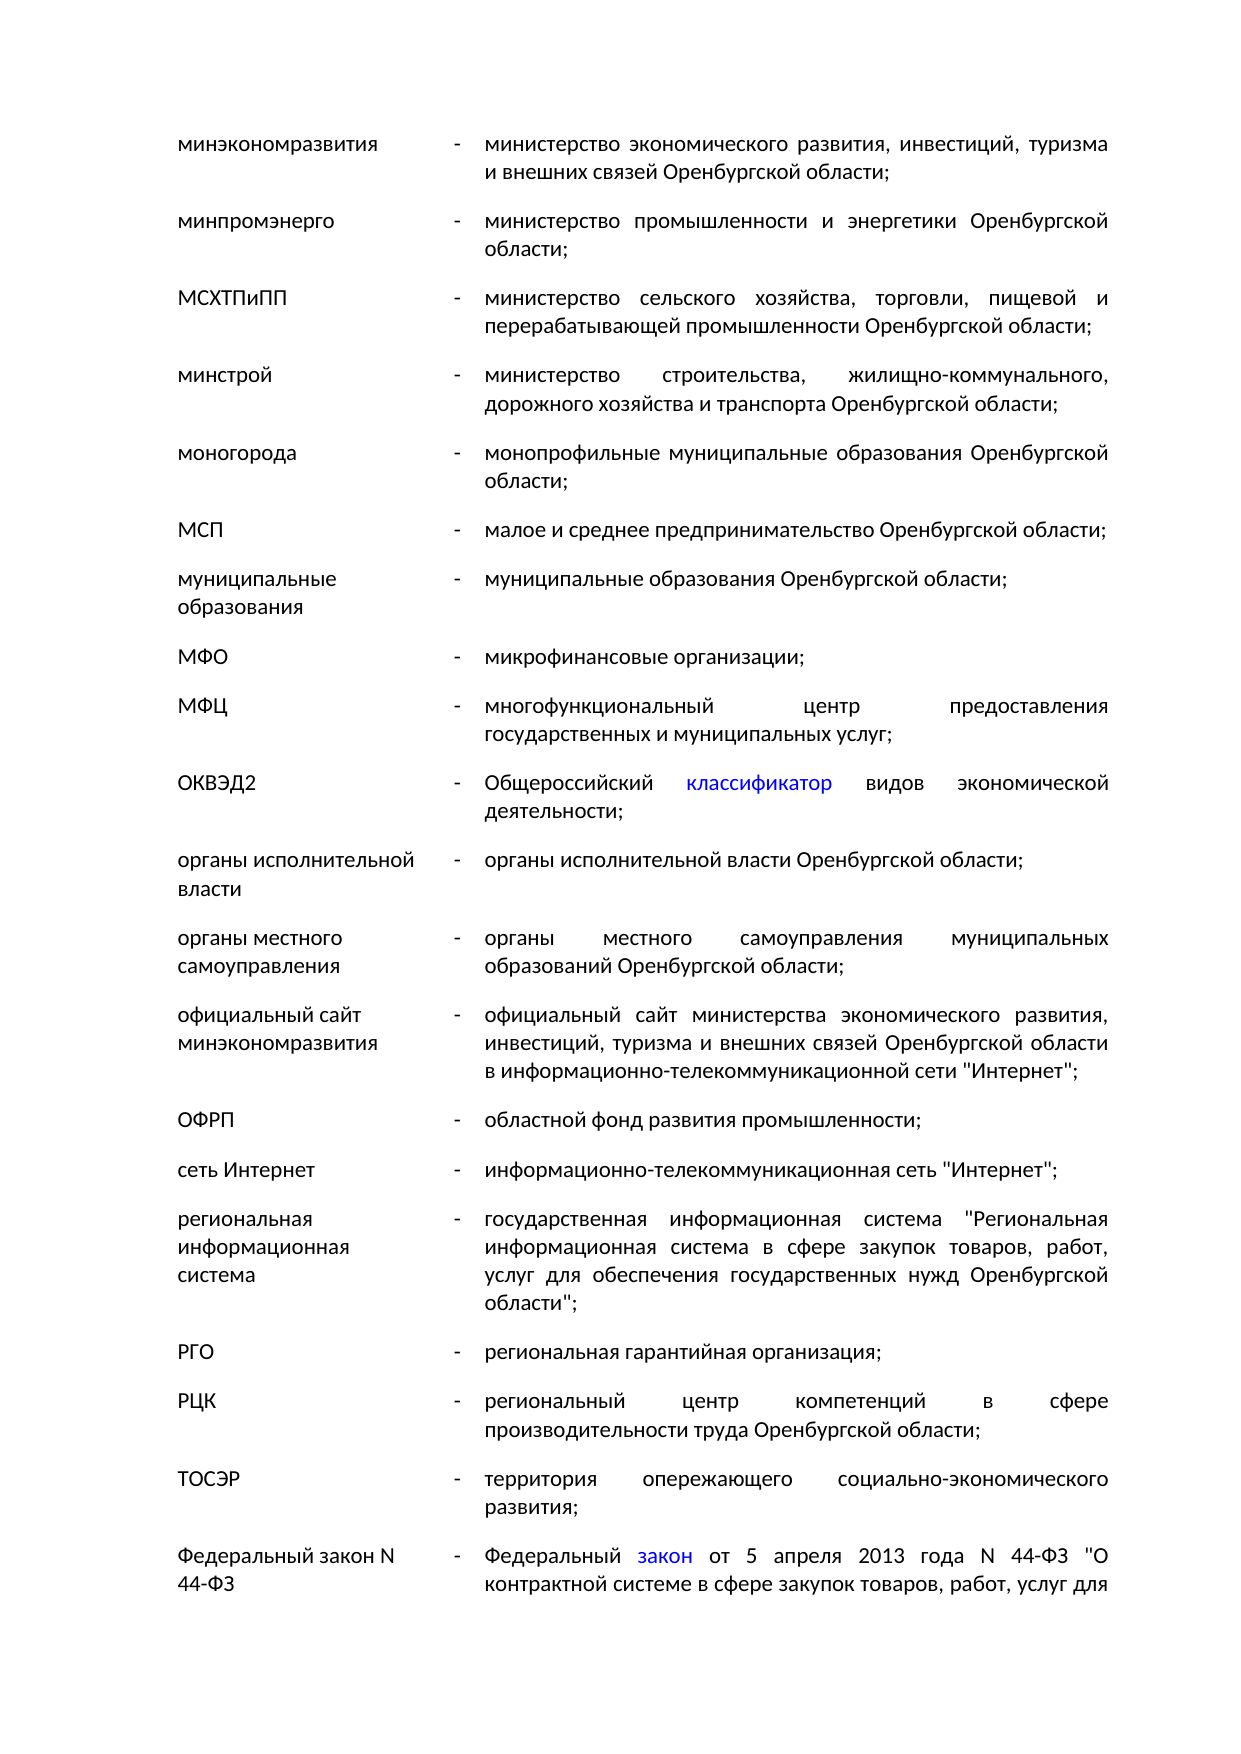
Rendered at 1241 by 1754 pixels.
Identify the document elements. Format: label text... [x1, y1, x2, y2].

table_cell ТОСЭР [171, 1453, 436, 1531]
table_cell органы исполнительной власти [171, 835, 436, 912]
table_cell официальный сайт министерства экономического развития, инвестиций, туризма и внешних связей Оренбургской области в информационно-телекоммуникационной сети "Интернет"; [478, 990, 1116, 1095]
table_cell минпромэнерго [171, 195, 436, 273]
table_cell минэкономразвития [171, 118, 436, 195]
table_cell - [436, 912, 478, 989]
table_cell МСХТПиПП [171, 273, 436, 350]
table_cell микрофинансовые организации; [478, 631, 1116, 680]
table_cell государственная информационная система "Региональная информационная система в сфере закупок товаров, работ, услуг для обеспечения государственных нужд Оренбургской области"; [478, 1194, 1116, 1327]
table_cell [478, 1531, 1116, 1608]
table_cell - [436, 835, 478, 912]
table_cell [171, 1531, 436, 1608]
table_cell МСП [171, 505, 436, 554]
table_cell муниципальные образования [171, 554, 436, 631]
table_cell - [436, 758, 478, 835]
table_cell - [436, 118, 478, 195]
table_cell многофункциональный центр предоставления государственных и муниципальных услуг; [478, 680, 1116, 758]
table_cell - [436, 1453, 478, 1531]
table_cell малое и среднее предпринимательство Оренбургской области; [478, 505, 1116, 554]
table_cell монопрофильные муниципальные образования Оренбургской области; [478, 427, 1116, 504]
table_cell - [436, 195, 478, 273]
table_cell органы местного самоуправления [171, 912, 436, 989]
table_cell - [436, 350, 478, 427]
table_cell Общероссийский классификатор видов экономической деятельности; [478, 758, 1116, 835]
table_cell ОФРП [171, 1095, 436, 1144]
table_cell официальный сайт минэкономразвития [171, 990, 436, 1095]
table_cell - [436, 631, 478, 680]
table_cell информационно-телекоммуникационная сеть "Интернет"; [478, 1144, 1116, 1193]
table_cell РГО [171, 1327, 436, 1376]
table_cell региональный центр компетенций в сфере производительности труда Оренбургской области; [478, 1376, 1116, 1453]
table_cell министерство сельского хозяйства, торговли, пищевой и перерабатывающей промышленности Оренбургской области; [478, 273, 1116, 350]
table_cell - [436, 1531, 478, 1608]
table_cell министерство промышленности и энергетики Оренбургской области; [478, 195, 1116, 273]
table_cell - [436, 680, 478, 758]
table_cell территория опережающего социально-экономического развития; [478, 1453, 1116, 1531]
table_cell МФО [171, 631, 436, 680]
table_cell областной фонд развития промышленности; [478, 1095, 1116, 1144]
table_cell - [436, 990, 478, 1095]
table_cell РЦК [171, 1376, 436, 1453]
table_cell министерство строительства, жилищно-коммунального, дорожного хозяйства и транспорта Оренбургской области; [478, 350, 1116, 427]
table_cell - [436, 1144, 478, 1193]
table_cell моногорода [171, 427, 436, 504]
table_cell региональная информационная система [171, 1194, 436, 1327]
table_cell ОКВЭД2 [171, 758, 436, 835]
table_cell - [436, 1194, 478, 1327]
table_cell сеть Интернет [171, 1144, 436, 1193]
table_cell - [436, 1376, 478, 1453]
table_cell - [436, 273, 478, 350]
table_cell региональная гарантийная организация; [478, 1327, 1116, 1376]
table_cell - [436, 505, 478, 554]
table_cell МФЦ [171, 680, 436, 758]
table_cell - [436, 427, 478, 504]
table_cell минстрой [171, 350, 436, 427]
table_cell - [436, 1095, 478, 1144]
table_cell министерство экономического развития, инвестиций, туризма и внешних связей Оренбургской области; [478, 118, 1116, 195]
table_cell муниципальные образования Оренбургской области; [478, 554, 1116, 631]
table_cell органы местного самоуправления муниципальных образований Оренбургской области; [478, 912, 1116, 989]
table_cell - [436, 1327, 478, 1376]
table_cell органы исполнительной власти Оренбургской области; [478, 835, 1116, 912]
table_cell - [436, 554, 478, 631]
